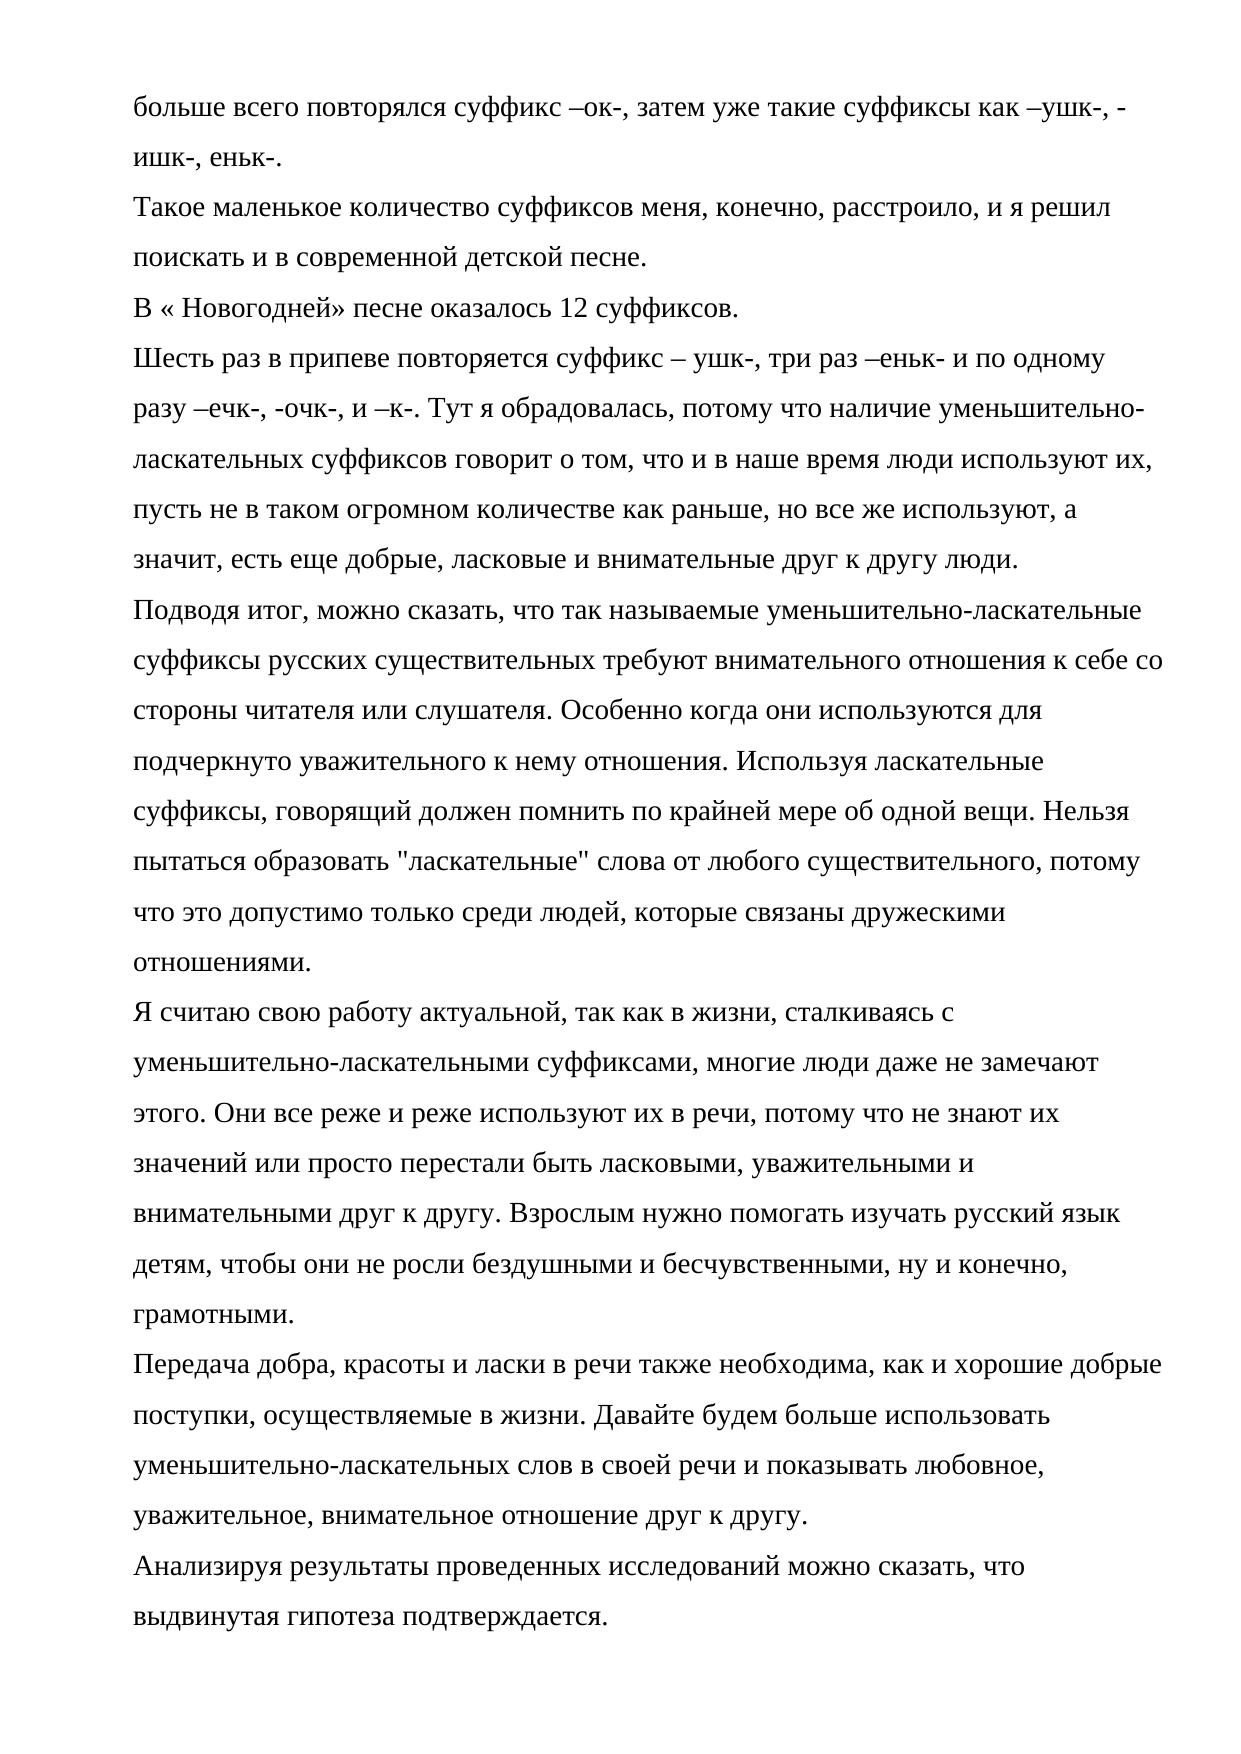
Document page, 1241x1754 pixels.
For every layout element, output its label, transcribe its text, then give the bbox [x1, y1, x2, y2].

text Я считаю свою работу актуальной, так как в жизни, сталкиваясь с уменьшительно-ласкательными суффиксами, многие люди даже не замечают этого. Они все реже и реже используют их в речи, потому что не знают их значений или просто перестали быть ласковыми, уважительными и внимательными друг к другу. Взрослым нужно помогать изучать русский язык детям, чтобы они не росли бездушными и бесчувственными, ну и конечно, грамотными. [133, 994, 1167, 1330]
text Такое маленькое количество суффиксов меня, конечно, расстроило, и я решил поискать и в современной детской песне. [133, 189, 1167, 273]
text Подводя итог, можно сказать, что так называемые уменьшительно-ласкательные суффиксы русских существительных требуют внимательного отношения к себе со стороны читателя или слушателя. Особенно когда они используются для подчеркнуто уважительного к нему отношения. Используя ласкательные суффиксы, говорящий должен помнить по крайней мере об одной вещи. Нельзя пытаться образовать "ласкательные" слова от любого существительного, потому что это допустимо только среди людей, которые связаны дружескими отношениями. [133, 592, 1167, 977]
text Анализируя результаты проведенных исследований можно сказать, что выдвинутая гипотеза подтверждается. [133, 1548, 1167, 1632]
text Шесть раз в припеве повторяется суффикс – ушк-, три раз –еньк- и по одному разу –ечк-, -очк-, и –к-. Тут я обрадовалась, потому что наличие уменьшительно-ласкательных суффиксов говорит о том, что и в наше время люди используют их, пусть не в таком огромном количестве как раньше, но все же используют, а значит, есть еще добрые, ласковые и внимательные друг к другу люди. [133, 340, 1167, 575]
text Передача добра, красоты и ласки в речи также необходима, как и хорошие добрые поступки, осуществляемые в жизни. Давайте будем больше использовать уменьшительно-ласкательных слов в своей речи и показывать любовное, уважительное, внимательное отношение друг к другу. [133, 1346, 1167, 1531]
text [133, 89, 1167, 172]
text В « Новогодней» песне оказалось 12 суффиксов. [133, 290, 1167, 323]
